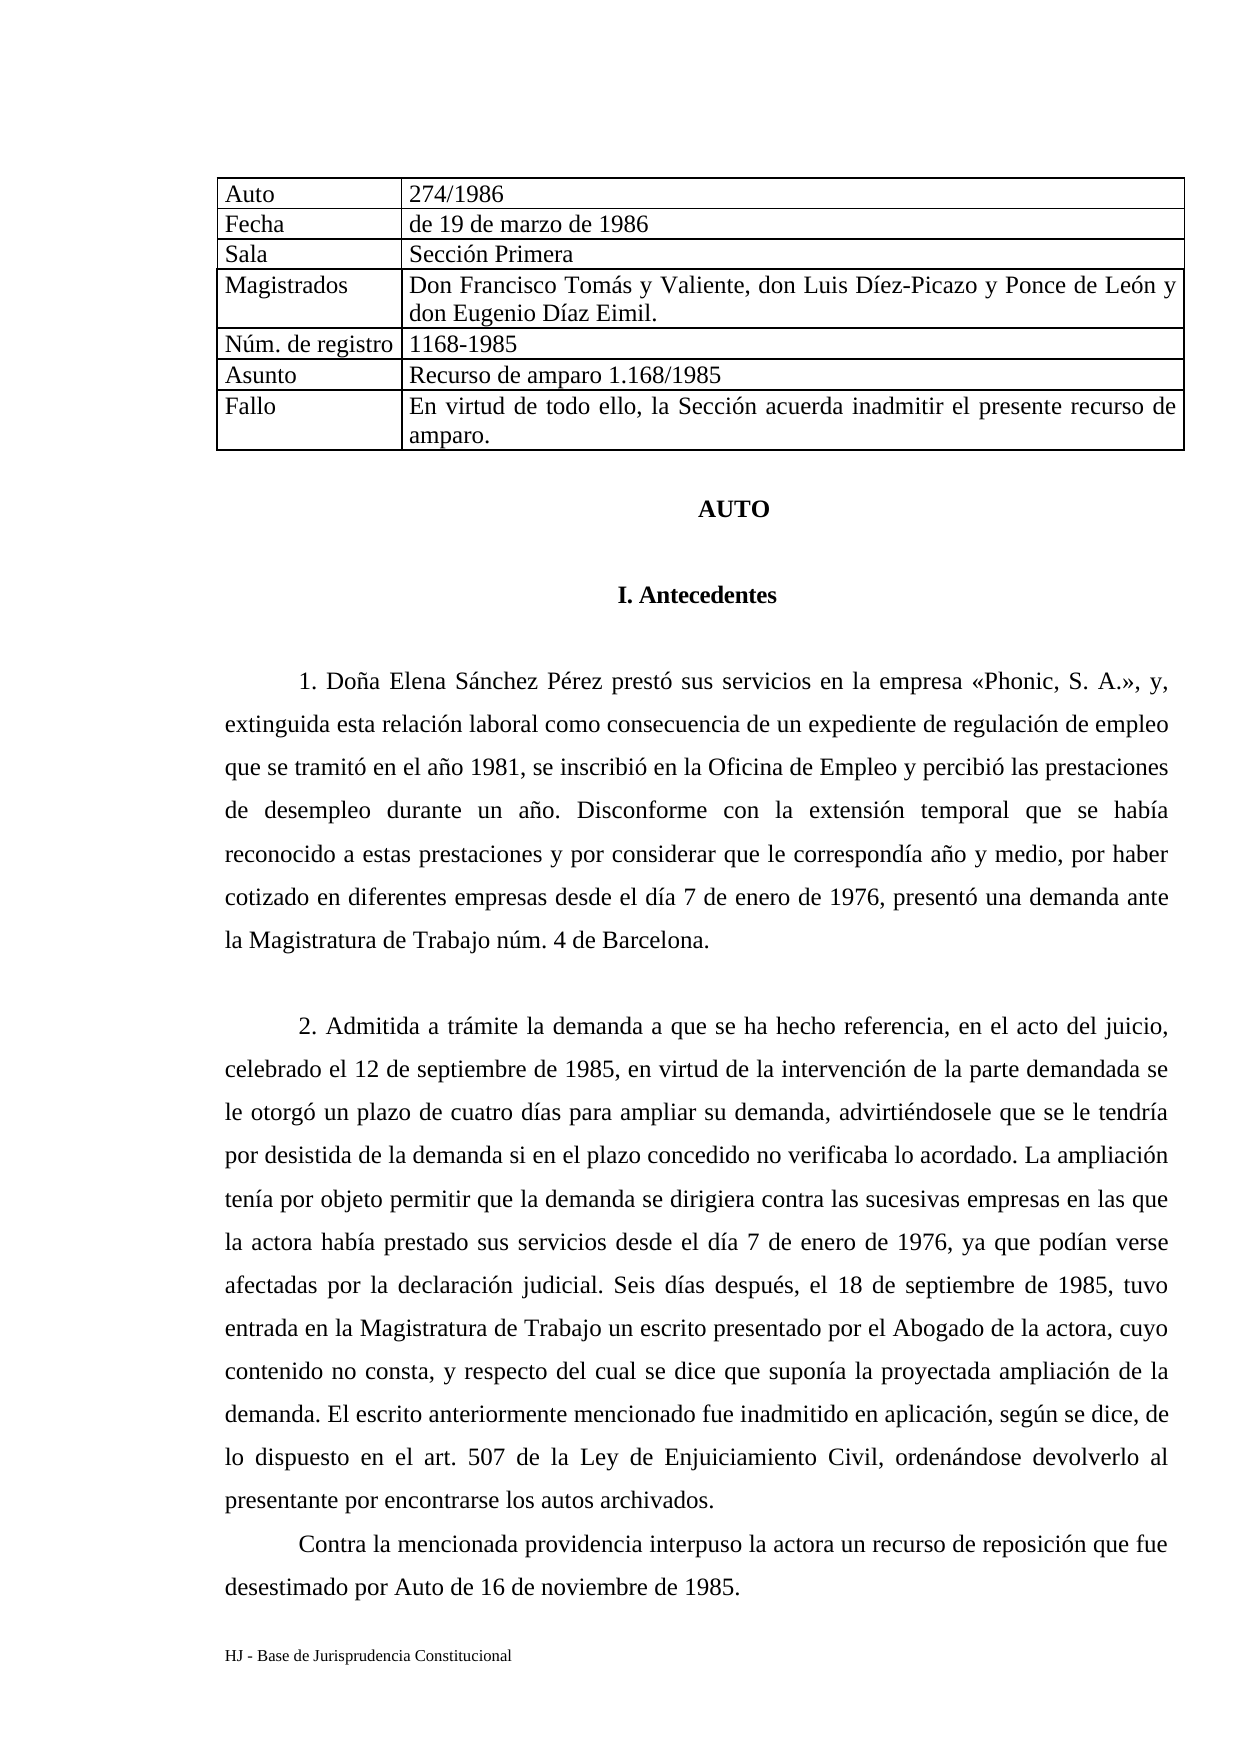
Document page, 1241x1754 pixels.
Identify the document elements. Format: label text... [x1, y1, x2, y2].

table_cell Magistrados [218, 270, 401, 327]
table_cell Sección Primera [402, 240, 1184, 268]
table_cell En virtud de todo ello, la Sección acuerda inadmitir el presente recurso de amparo. [403, 391, 1183, 448]
table_cell Fallo [218, 391, 401, 448]
text 2. Admitida a trámite la demanda a que se ha hecho referencia, en el acto del juicio, celebrado el 12 de septiembre de 1985, en virtud de la intervención de la parte demandada se le otorgó un plazo de cuatro días para ampliar su demanda, advirtiéndosele que se le tendría por desistida de la demanda si en el plazo concedido no verificaba lo acordado. La ampliación tenía por objeto permitir que la demanda se dirigiera contra las sucesivas empresas en las que la actora había prestado sus servicios desde el día 7 de enero de 1976, ya que podían verse afectadas por la declaración judicial. Seis días después, el 18 de septiembre de 1985, tuvo entrada en la Magistratura de Trabajo un escrito presentado por el Abogado de la actora, cuyo contenido no consta, y respecto del cual se dice que suponía la proyectada ampliación de la demanda. El escrito anteriormente mencionado fue inadmitido en aplicación, según se dice, de lo dispuesto en el art. 507 de la Ley de Enjuiciamiento Civil, ordenándose devolverlo al presentante por encontrarse los autos archivados. [224, 1011, 1169, 1514]
text AUTO [224, 494, 1169, 522]
table_header 274/1986 [402, 179, 1184, 207]
table_cell Fecha [218, 209, 401, 238]
table_header Auto [218, 179, 401, 207]
table_cell 1168-1985 [403, 329, 1183, 358]
table_cell Recurso de amparo 1.168/1985 [403, 360, 1183, 389]
table_cell Don Francisco Tomás y Valiente, don Luis Díez-Picazo y Ponce de León y don Eugenio Díaz Eimil. [403, 270, 1183, 327]
table_cell Núm. de registro [218, 329, 401, 358]
table_cell de 19 de marzo de 1986 [402, 209, 1184, 238]
text I. Antecedentes [224, 580, 1169, 609]
table_cell Sala [218, 240, 401, 268]
text 1. Doña Elena Sánchez Pérez prestó sus servicios en la empresa «Phonic, S. A.», y, extinguida esta relación laboral como consecuencia de un expediente de regulación de empleo que se tramitó en el año 1981, se inscribió en la Oficina de Empleo y percibió las prestaciones de desempleo durante un año. Disconforme con la extensión temporal que se había reconocido a estas prestaciones y por considerar que le correspondía año y medio, por haber cotizado en diferentes empresas desde el día 7 de enero de 1976, presentó una demanda ante la Magistratura de Trabajo núm. 4 de Barcelona. [224, 666, 1169, 954]
text Contra la mencionada providencia interpuso la actora un recurso de reposición que fue desestimado por Auto de 16 de noviembre de 1985. [224, 1529, 1169, 1601]
table_cell Asunto [218, 360, 401, 389]
